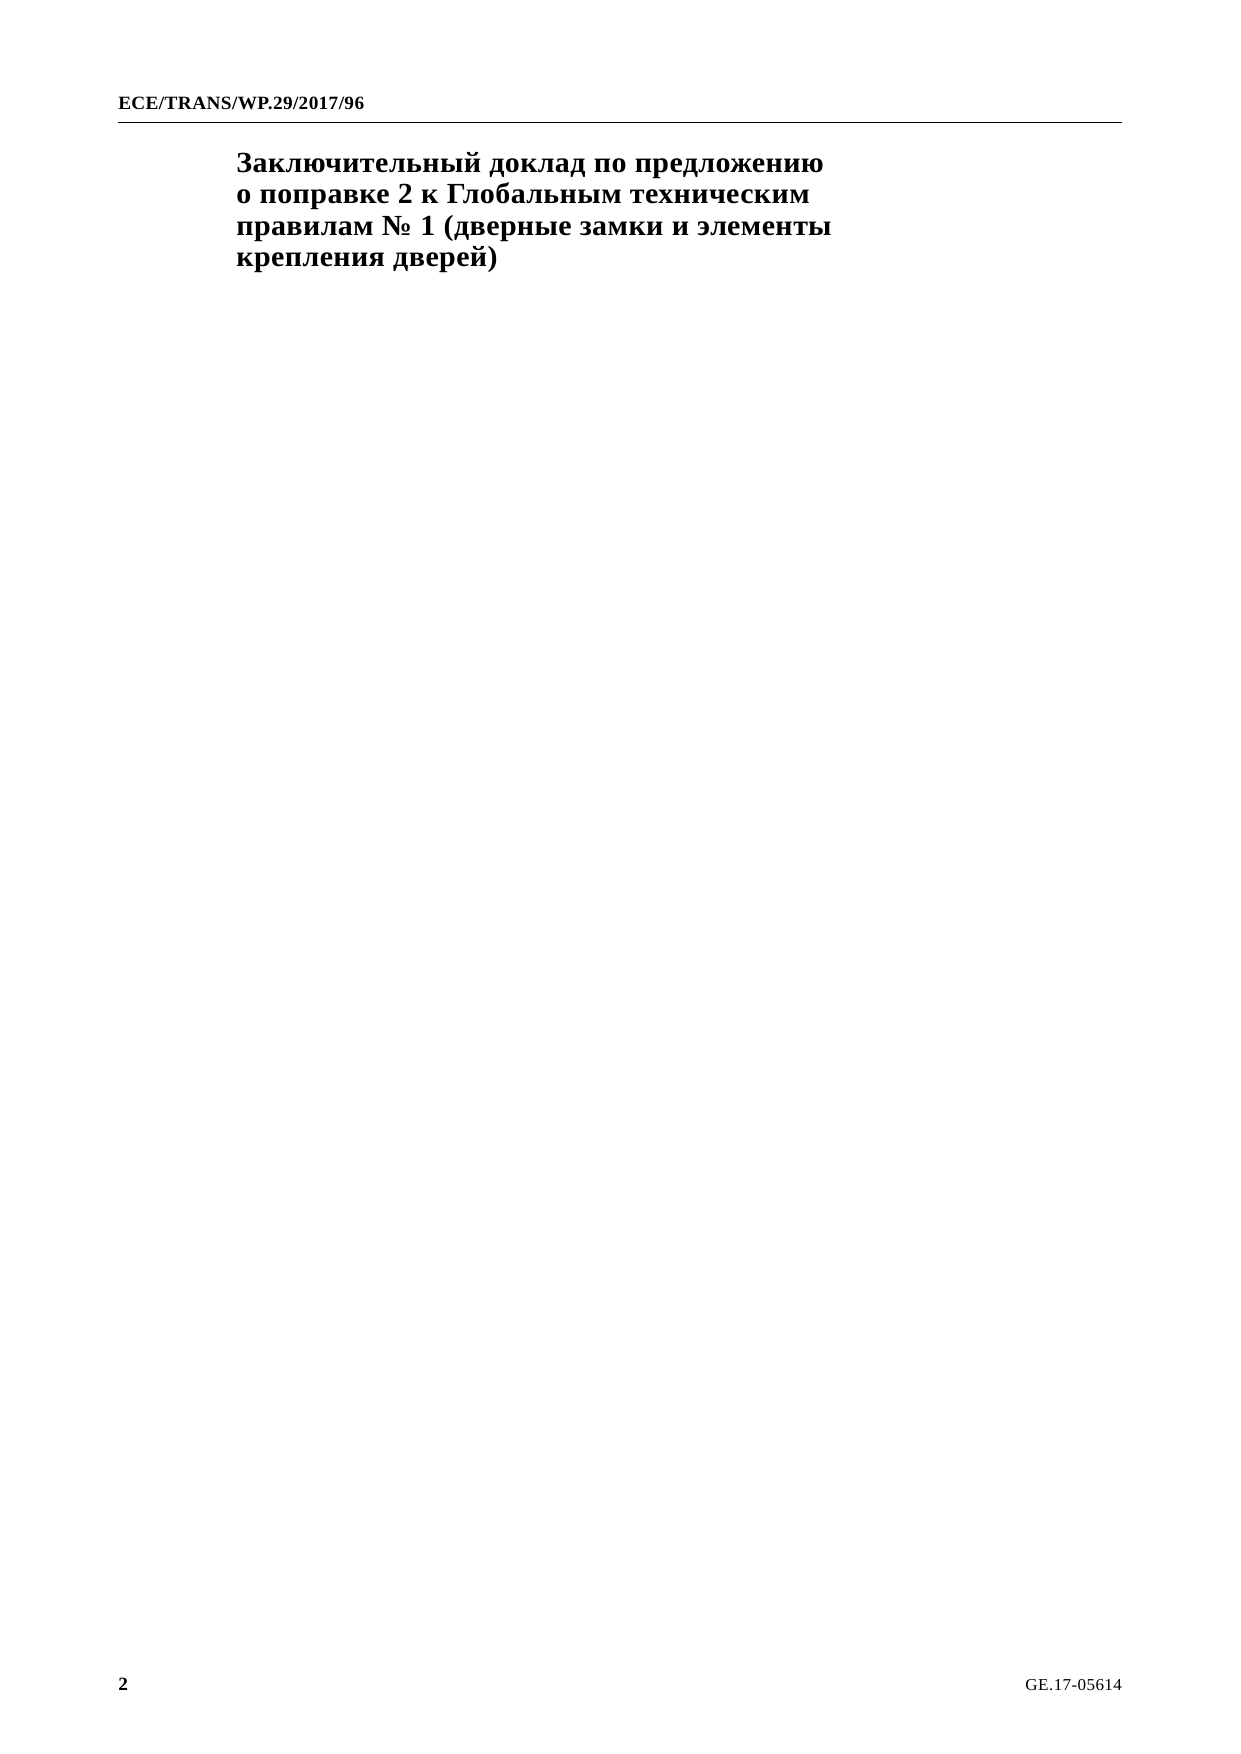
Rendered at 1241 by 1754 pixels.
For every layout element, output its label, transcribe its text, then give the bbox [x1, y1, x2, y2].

text Заключительный доклад по предложению о поправке 2 к Глобальным техническим правилам № 1 (дверные замки и элементы крепления дверей) [118, 148, 1004, 273]
